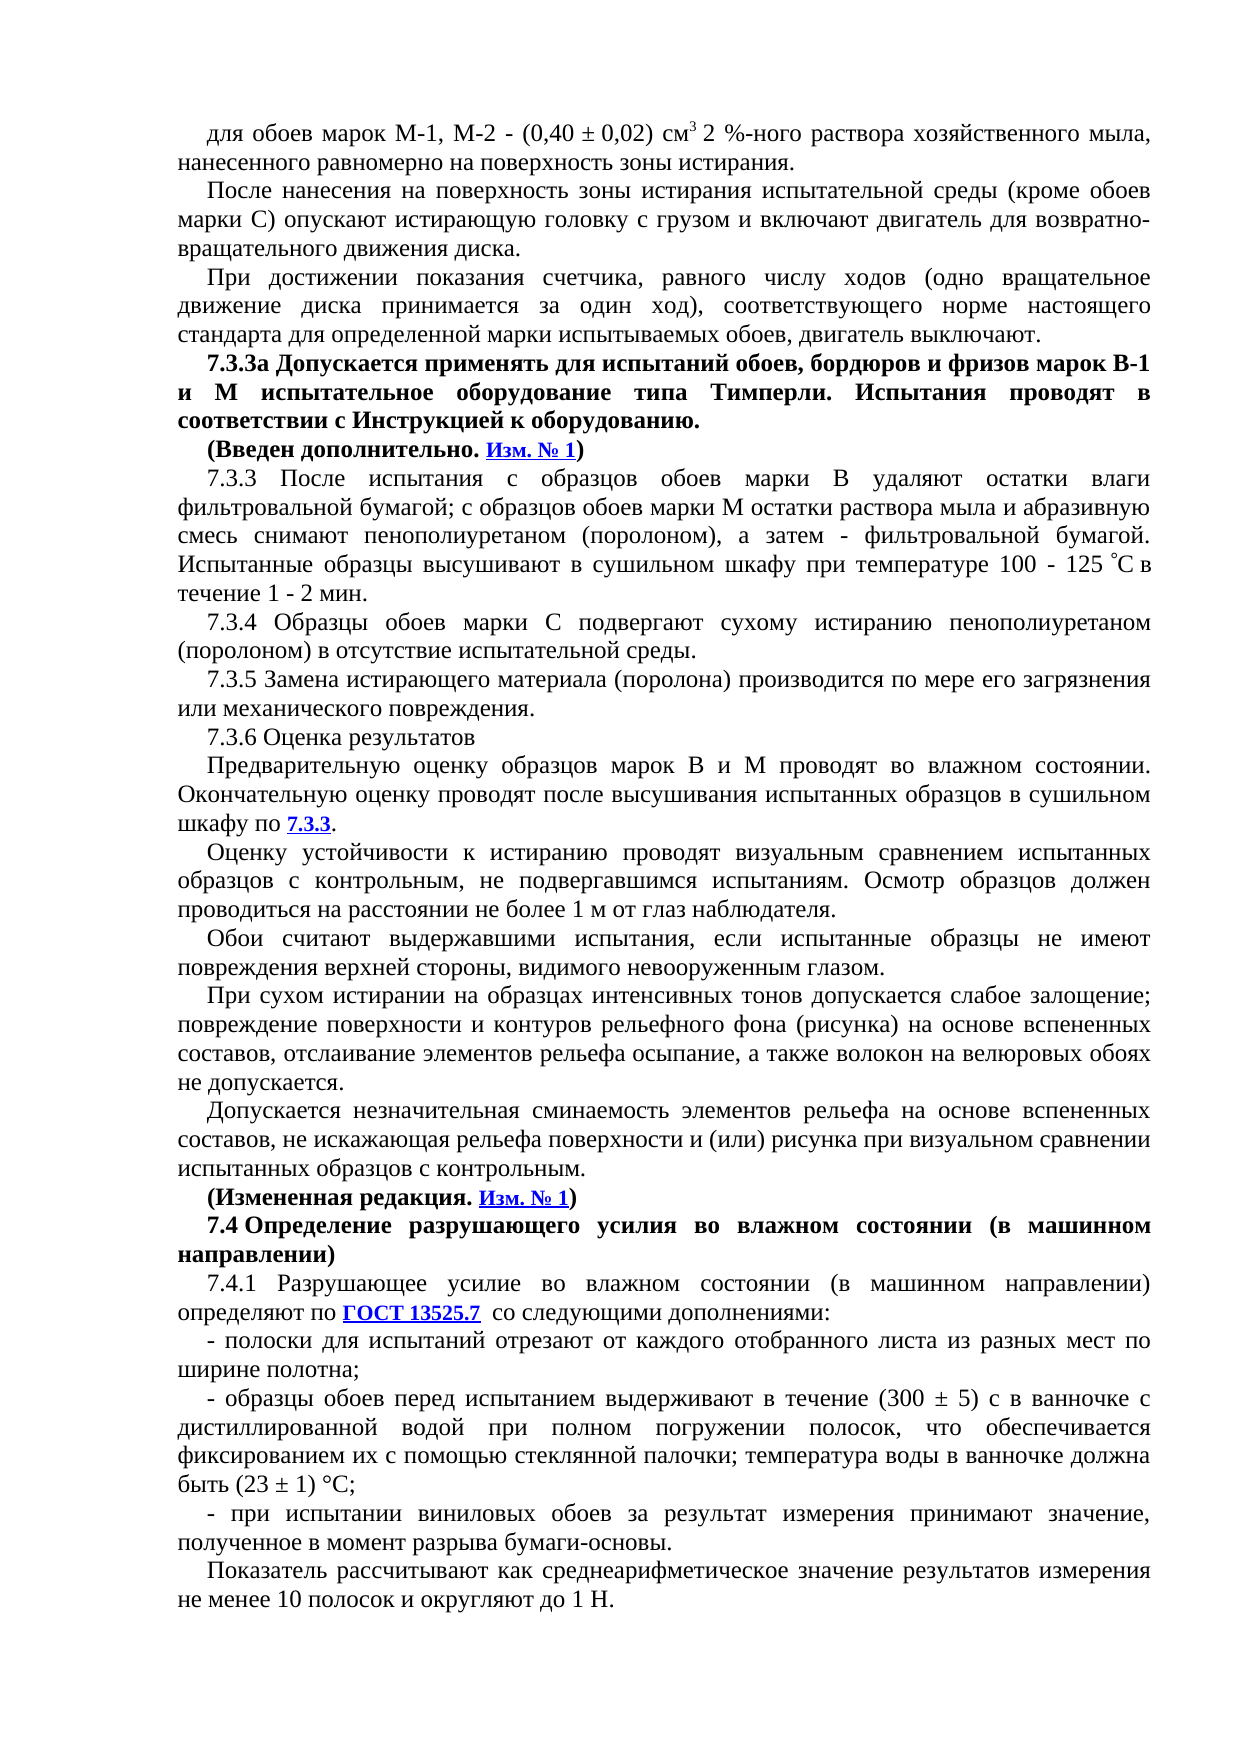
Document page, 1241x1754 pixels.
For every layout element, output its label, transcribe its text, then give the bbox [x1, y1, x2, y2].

text - полоски для испытаний отрезают от каждого отобранного листа из разных мест по ширине полотна; [177, 1326, 1152, 1383]
text 7.3.5 Замена истирающего материала (поролона) производится по мере его загрязнения или механического повреждения. [177, 664, 1152, 722]
text 7.3.6 Оценка результатов [177, 722, 1152, 751]
text При достижении показания счетчика, равного числу ходов (одно вращательное движение диска принимается за один ход), соответствующего норме настоящего стандарта для определенной марки испытываемых обоев, двигатель выключают. [177, 262, 1152, 348]
text 7.4 Определение разрушающего усилия во влажном состоянии (в машинном направлении) [177, 1211, 1152, 1268]
text Предварительную оценку образцов марок В и М проводят во влажном состоянии. Окончательную оценку проводят после высушивания испытанных образцов в сушильном шкафу по 7.3.3. [177, 751, 1152, 837]
text 7.4.1 Разрушающее усилие во влажном состоянии (в машинном направлении) определяют по ГОСТ 13525.7 со следующими дополнениями: [177, 1268, 1152, 1326]
text (Введен дополнительно. Изм. № 1) [177, 434, 1152, 463]
text Оценку устойчивости к истиранию проводят визуальным сравнением испытанных образцов с контрольным, не подвергавшимся испытаниям. Осмотр образцов должен проводиться на расстоянии не более 1 м от глаз наблюдателя. [177, 837, 1152, 923]
text Обои считают выдержавшими испытания, если испытанные образцы не имеют повреждения верхней стороны, видимого невооруженным глазом. [177, 923, 1152, 981]
text (Измененная редакция. Изм. № 1) [177, 1182, 1152, 1211]
text Допускается незначительная сминаемость элементов рельефа на основе вспененных составов, не искажающая рельефа поверхности и (или) рисунка при визуальном сравнении испытанных образцов с контрольным. [177, 1096, 1152, 1182]
text 7.3.4 Образцы обоев марки С подвергают сухому истиранию пенополиуретаном (поролоном) в отсутствие испытательной среды. [177, 607, 1152, 664]
text Показатель рассчитывают как среднеарифметическое значение результатов измерения не менее 10 полосок и округляют до 1 Н. [177, 1556, 1152, 1613]
text При сухом истирании на образцах интенсивных тонов допускается слабое залощение; повреждение поверхности и контуров рельефного фона (рисунка) на основе вспененных составов, отслаивание элементов рельефа осыпание, а также волокон на велюровых обоях не допускается. [177, 981, 1152, 1096]
text - при испытании виниловых обоев за результат измерения принимают значение, полученное в момент разрыва бумаги-основы. [177, 1498, 1152, 1556]
text для обоев марок М-1, М-2 - (0,40 ± 0,02) см3 2 %-ного раствора хозяйственного мыла, нанесенного равномерно на поверхность зоны истирания. [177, 118, 1152, 176]
text - образцы обоев перед испытанием выдерживают в течение (300 ± 5) с в ванночке с дистиллированной водой при полном погружении полосок, что обеспечивается фиксированием их с помощью стеклянной палочки; температура воды в ванночке должна быть (23 ± 1) °С; [177, 1383, 1152, 1498]
text 7.3.3а Допускается применять для испытаний обоев, бордюров и фризов марок В-1 и М испытательное оборудование типа Тимперли. Испытания проводят в соответствии с Инструкцией к оборудованию. [177, 348, 1152, 434]
text 7.3.3 После испытания с образцов обоев марки В удаляют остатки влаги фильтровальной бумагой; с образцов обоев марки М остатки раствора мыла и абразивную смесь снимают пенополиуретаном (поролоном), а затем - фильтровальной бумагой. Испытанные образцы высушивают в сушильном шкафу при температуре 100 - 125 С в течение 1 - 2 мин. [177, 463, 1152, 607]
text После нанесения на поверхность зоны истирания испытательной среды (кроме обоев марки С) опускают истирающую головку с грузом и включают двигатель для возвратно-вращательного движения диска. [177, 176, 1152, 262]
